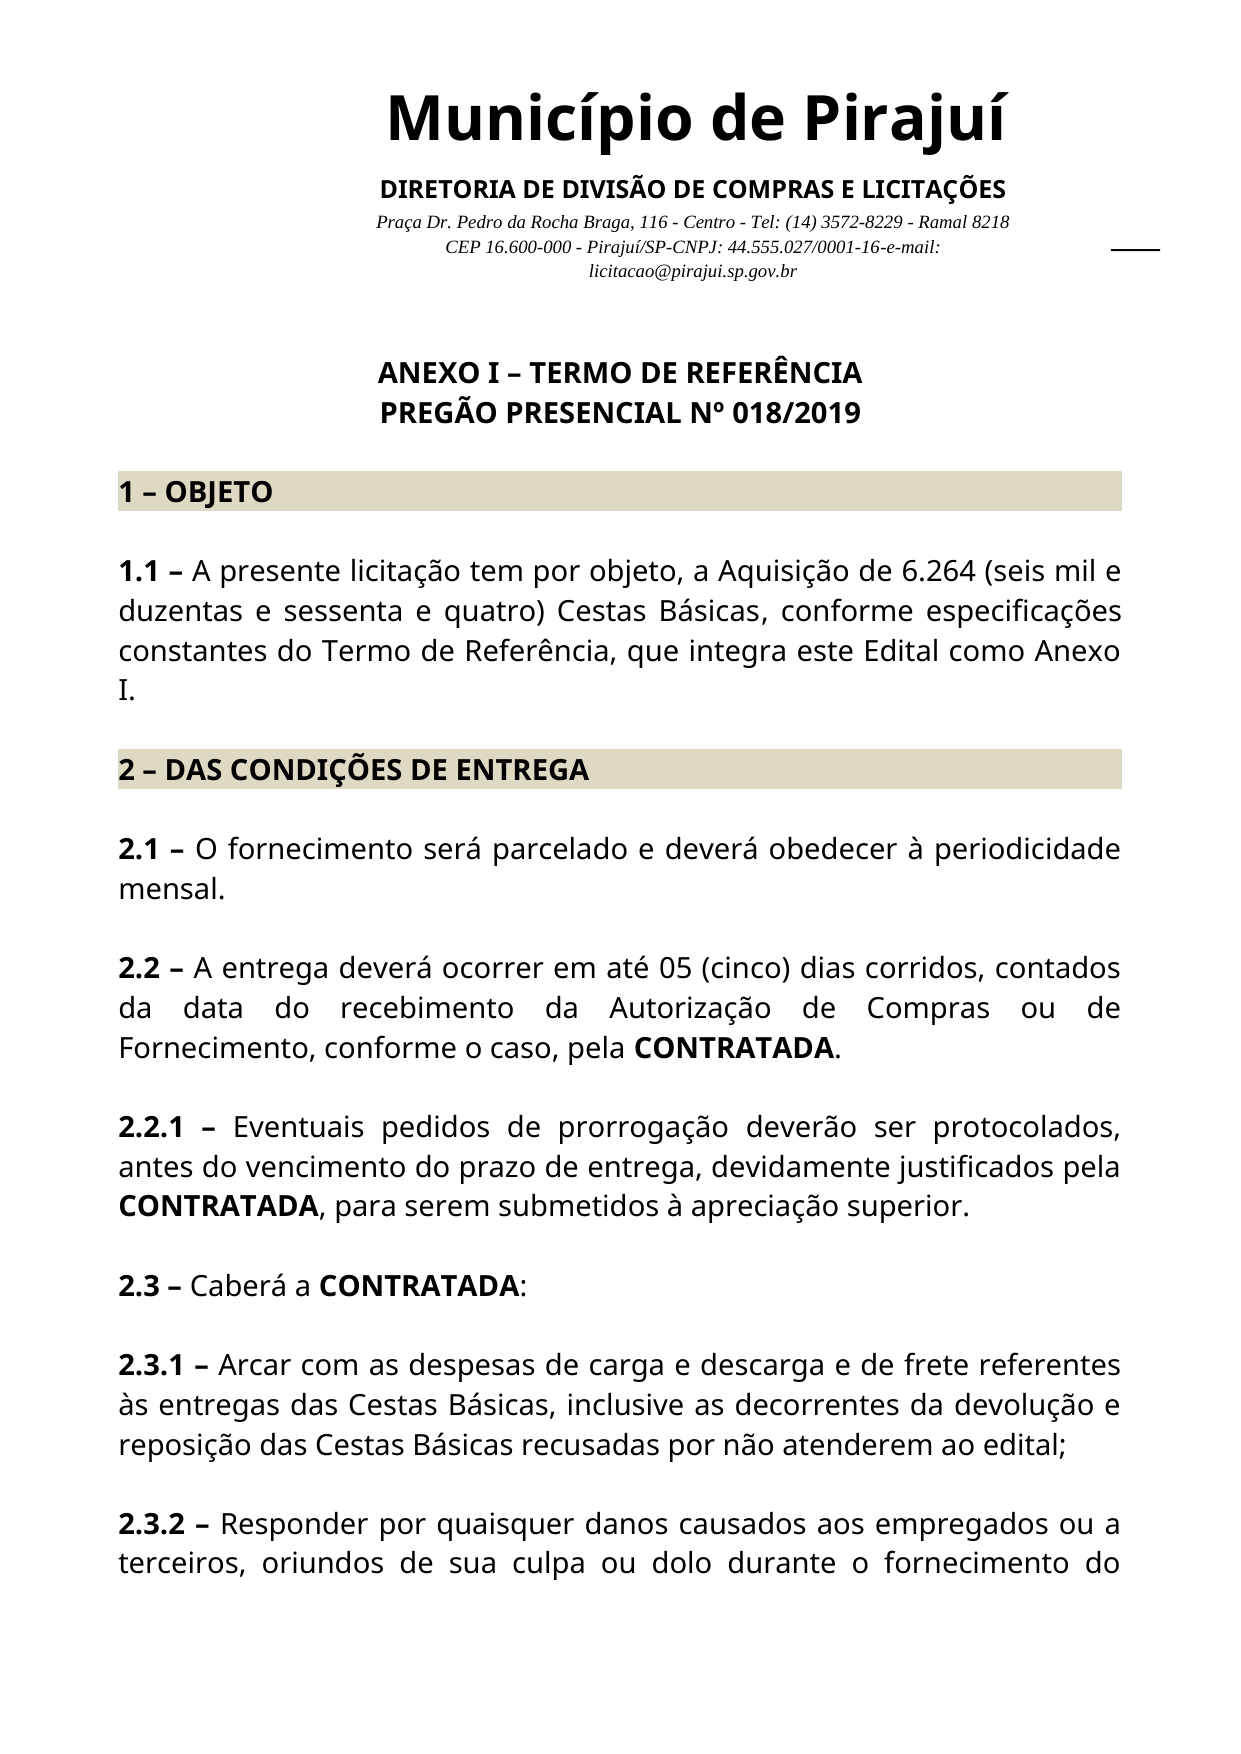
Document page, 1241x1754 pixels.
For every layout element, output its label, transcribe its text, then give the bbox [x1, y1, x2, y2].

text ANEXO I – TERMO DE REFERÊNCIA [118, 352, 1122, 392]
text 1 – OBJETO [118, 471, 1122, 511]
text 1.1 – A presente licitação tem por objeto, a Aquisição de 6.264 (seis mil e duzentas e sessenta e quatro) Cestas Básicas, conforme especificações constantes do Termo de Referência, que integra este Edital como Anexo I. [118, 551, 1122, 709]
text 2.1 – O fornecimento será parcelado e deverá obedecer à periodicidade mensal. [118, 828, 1122, 908]
text 2.3.1 – Arcar com as despesas de carga e descarga e de frete referentes às entregas das Cestas Básicas, inclusive as decorrentes da devolução e reposição das Cestas Básicas recusadas por não atenderem ao edital; [118, 1344, 1122, 1463]
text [118, 1503, 1122, 1582]
text 2 – DAS CONDIÇÕES DE ENTREGA [118, 749, 1122, 789]
text 2.3 – Caberá a CONTRATADA: [118, 1265, 1122, 1305]
text 2.2.1 – Eventuais pedidos de prorrogação deverão ser protocolados, antes do vencimento do prazo de entrega, devidamente justificados pela CONTRATADA, para serem submetidos à apreciação superior. [118, 1106, 1122, 1225]
text 2.2 – A entrega deverá ocorrer em até 05 (cinco) dias corridos, contados da data do recebimento da Autorização de Compras ou de Fornecimento, conforme o caso, pela CONTRATADA. [118, 947, 1122, 1067]
text PREGÃO PRESENCIAL Nº 018/2019 [118, 392, 1122, 432]
